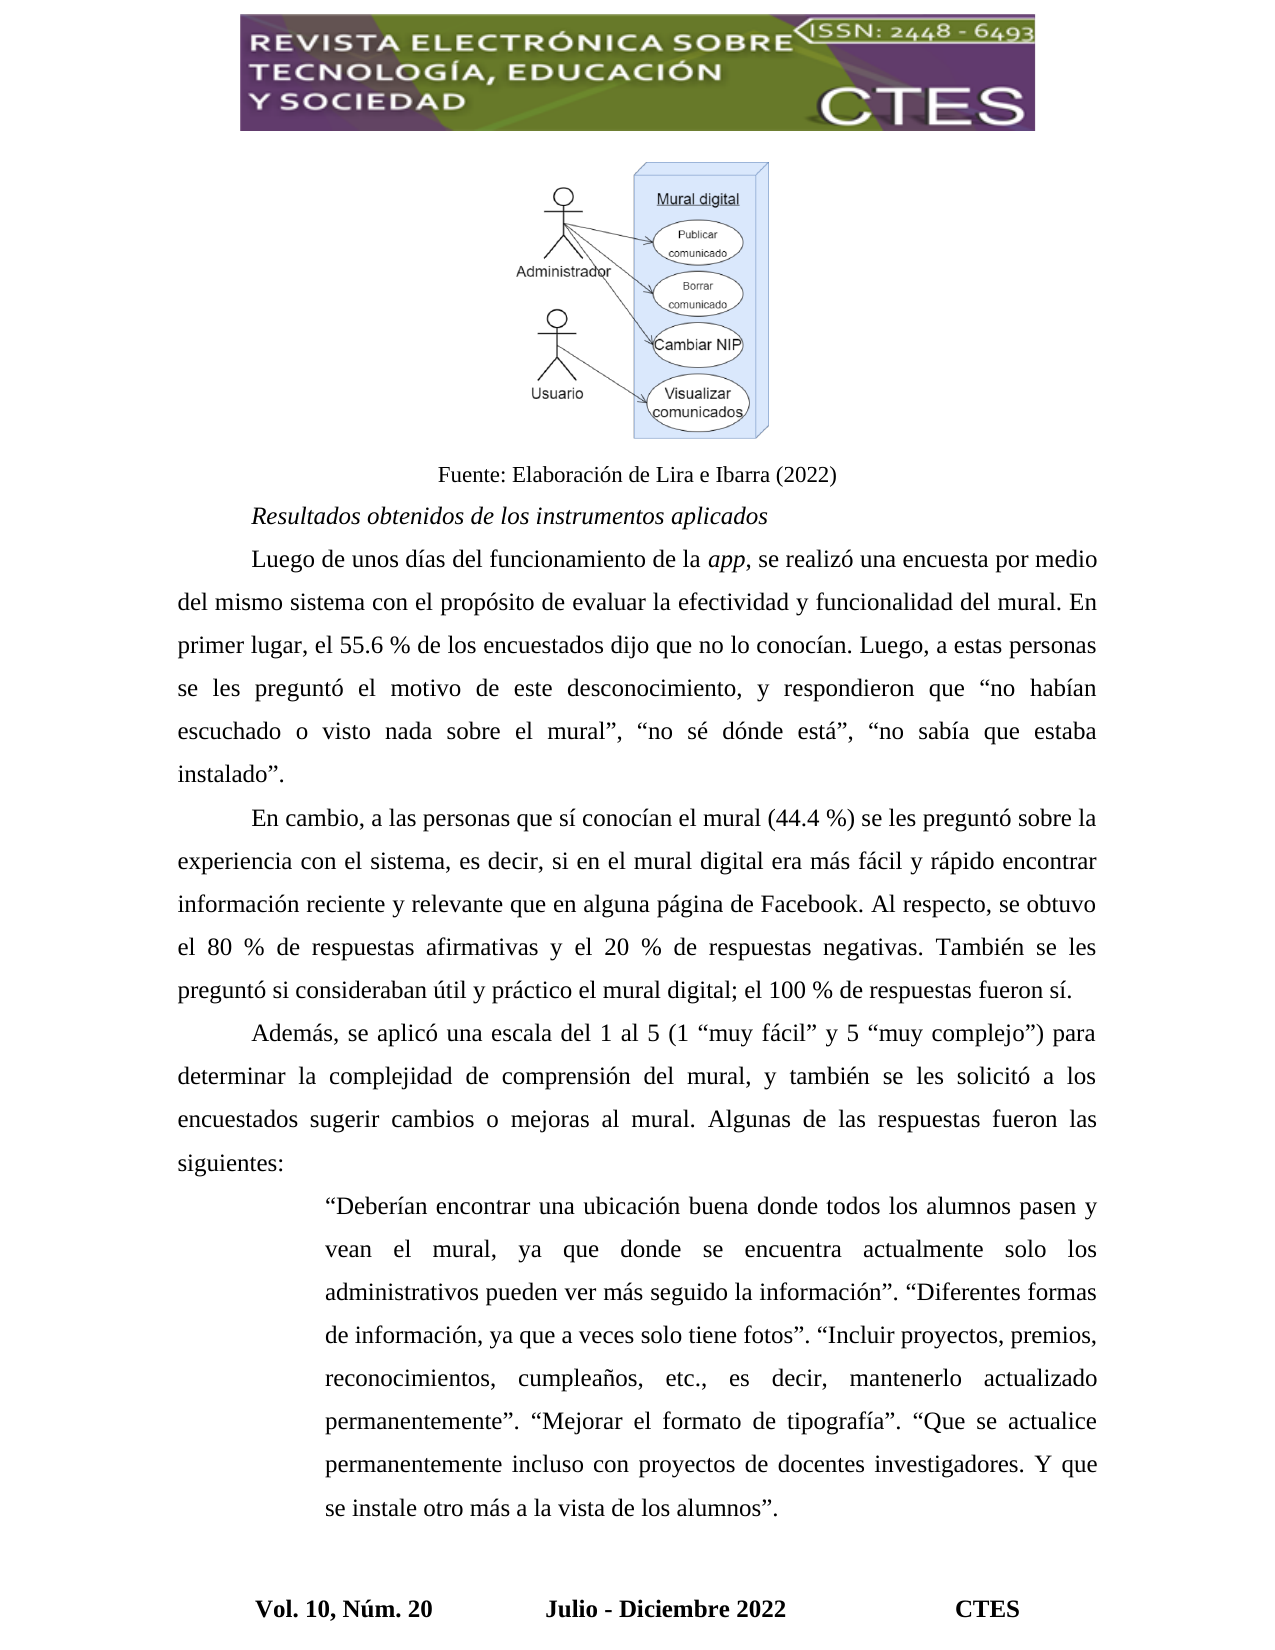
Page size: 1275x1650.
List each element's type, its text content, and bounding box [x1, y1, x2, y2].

text “Deberían encontrar una ubicación buena donde todos los alumnos pasen y vean el mural, ya que donde se encuentra actualmente solo los administrativos pueden ver más seguido la información”. “Diferentes formas de información, ya que a veces solo tiene fotos”. “Incluir proyectos, premios, reconocimientos, cumpleaños, etc., es decir, mantenerlo actualizado permanentemente”. “Mejorar el formato de tipografía”. “Que se actualice permanentemente incluso con proyectos de docentes investigadores. Y que se instale otro más a la vista de los alumnos”. [325, 1191, 1098, 1521]
text Resultados obtenidos de los instrumentos aplicados [177, 501, 1098, 529]
picture [240, 14, 1035, 131]
text Fuente: Elaboración de Lira e Ibarra (2022) [177, 461, 1098, 488]
text En cambio, a las personas que sí conocían el mural (44.4 %) se les preguntó sobre la experiencia con el sistema, es decir, si en el mural digital era más fácil y rápido encontrar información reciente y relevante que en alguna página de Facebook. Al respecto, se obtuvo el 80 % de respuestas afirmativas y el 20 % de respuestas negativas. También se les preguntó si consideraban útil y práctico el mural digital; el 100 % de respuestas fueron sí. [177, 803, 1098, 1004]
text Luego de unos días del funcionamiento de la app, se realizó una encuesta por medio del mismo sistema con el propósito de evaluar la efectividad y funcionalidad del mural. En primer lugar, el 55.6 % de los encuestados dijo que no lo conocían. Luego, a estas personas se les preguntó el motivo de este desconocimiento, y respondieron que “no habían escuchado o visto nada sobre el mural”, “no sé dónde está”, “no sabía que estaba instalado”. [177, 544, 1098, 788]
picture [501, 147, 775, 447]
text Además, se aplicó una escala del 1 al 5 (1 “muy fácil” y 5 “muy complejo”) para determinar la complejidad de comprensión del mural, y también se les solicitó a los encuestados sugerir cambios o mejoras al mural. Algunas de las respuestas fueron las siguientes: [177, 1018, 1098, 1176]
